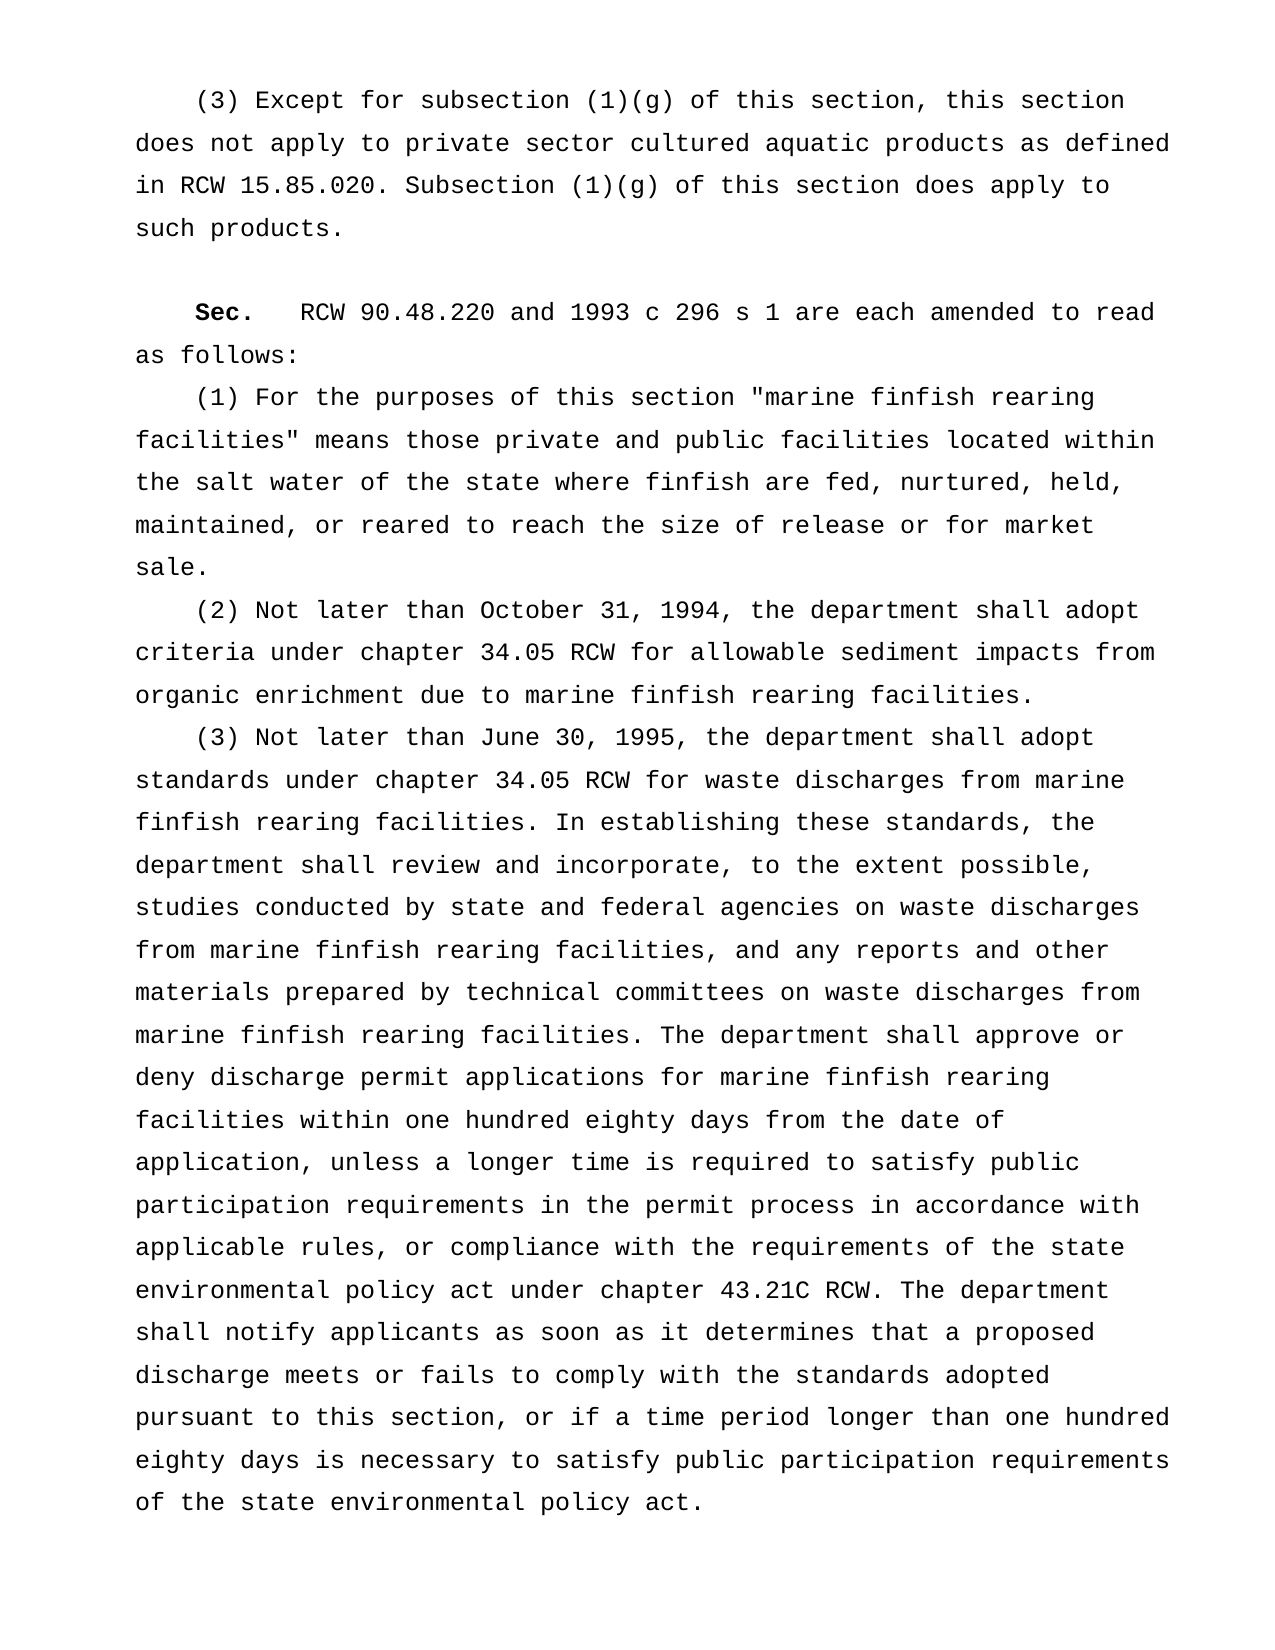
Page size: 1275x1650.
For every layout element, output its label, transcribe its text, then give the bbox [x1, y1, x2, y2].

text (3) Except for subsection (1)(g) of this section, this section does not apply to private sector cultured aquatic products as defined in RCW 15.85.020. Subsection (1)(g) of this section does apply to such products. [135, 75, 1170, 245]
text (3) Not later than June 30, 1995, the department shall adopt standards under chapter 34.05 RCW for waste discharges from marine finfish rearing facilities. In establishing these standards, the department shall review and incorporate, to the extent possible, studies conducted by state and federal agencies on waste discharges from marine finfish rearing facilities, and any reports and other materials prepared by technical committees on waste discharges from marine finfish rearing facilities. The department shall approve or deny discharge permit applications for marine finfish rearing facilities within one hundred eighty days from the date of application, unless a longer time is required to satisfy public participation requirements in the permit process in accordance with applicable rules, or compliance with the requirements of the state environmental policy act under chapter 43.21C RCW. The department shall notify applicants as soon as it determines that a proposed discharge meets or fails to comply with the standards adopted pursuant to this section, or if a time period longer than one hundred eighty days is necessary to satisfy public participation requirements of the state environmental policy act. [135, 712, 1170, 1519]
text Sec. RCW 90.48.220 and 1993 c 296 s 1 are each amended to read as follows: [135, 287, 1170, 372]
text (2) Not later than October 31, 1994, the department shall adopt criteria under chapter 34.05 RCW for allowable sediment impacts from organic enrichment due to marine finfish rearing facilities. [135, 584, 1170, 712]
text (1) For the purposes of this section "marine finfish rearing facilities" means those private and public facilities located within the salt water of the state where finfish are fed, nurtured, held, maintained, or reared to reach the size of release or for market sale. [135, 372, 1170, 584]
